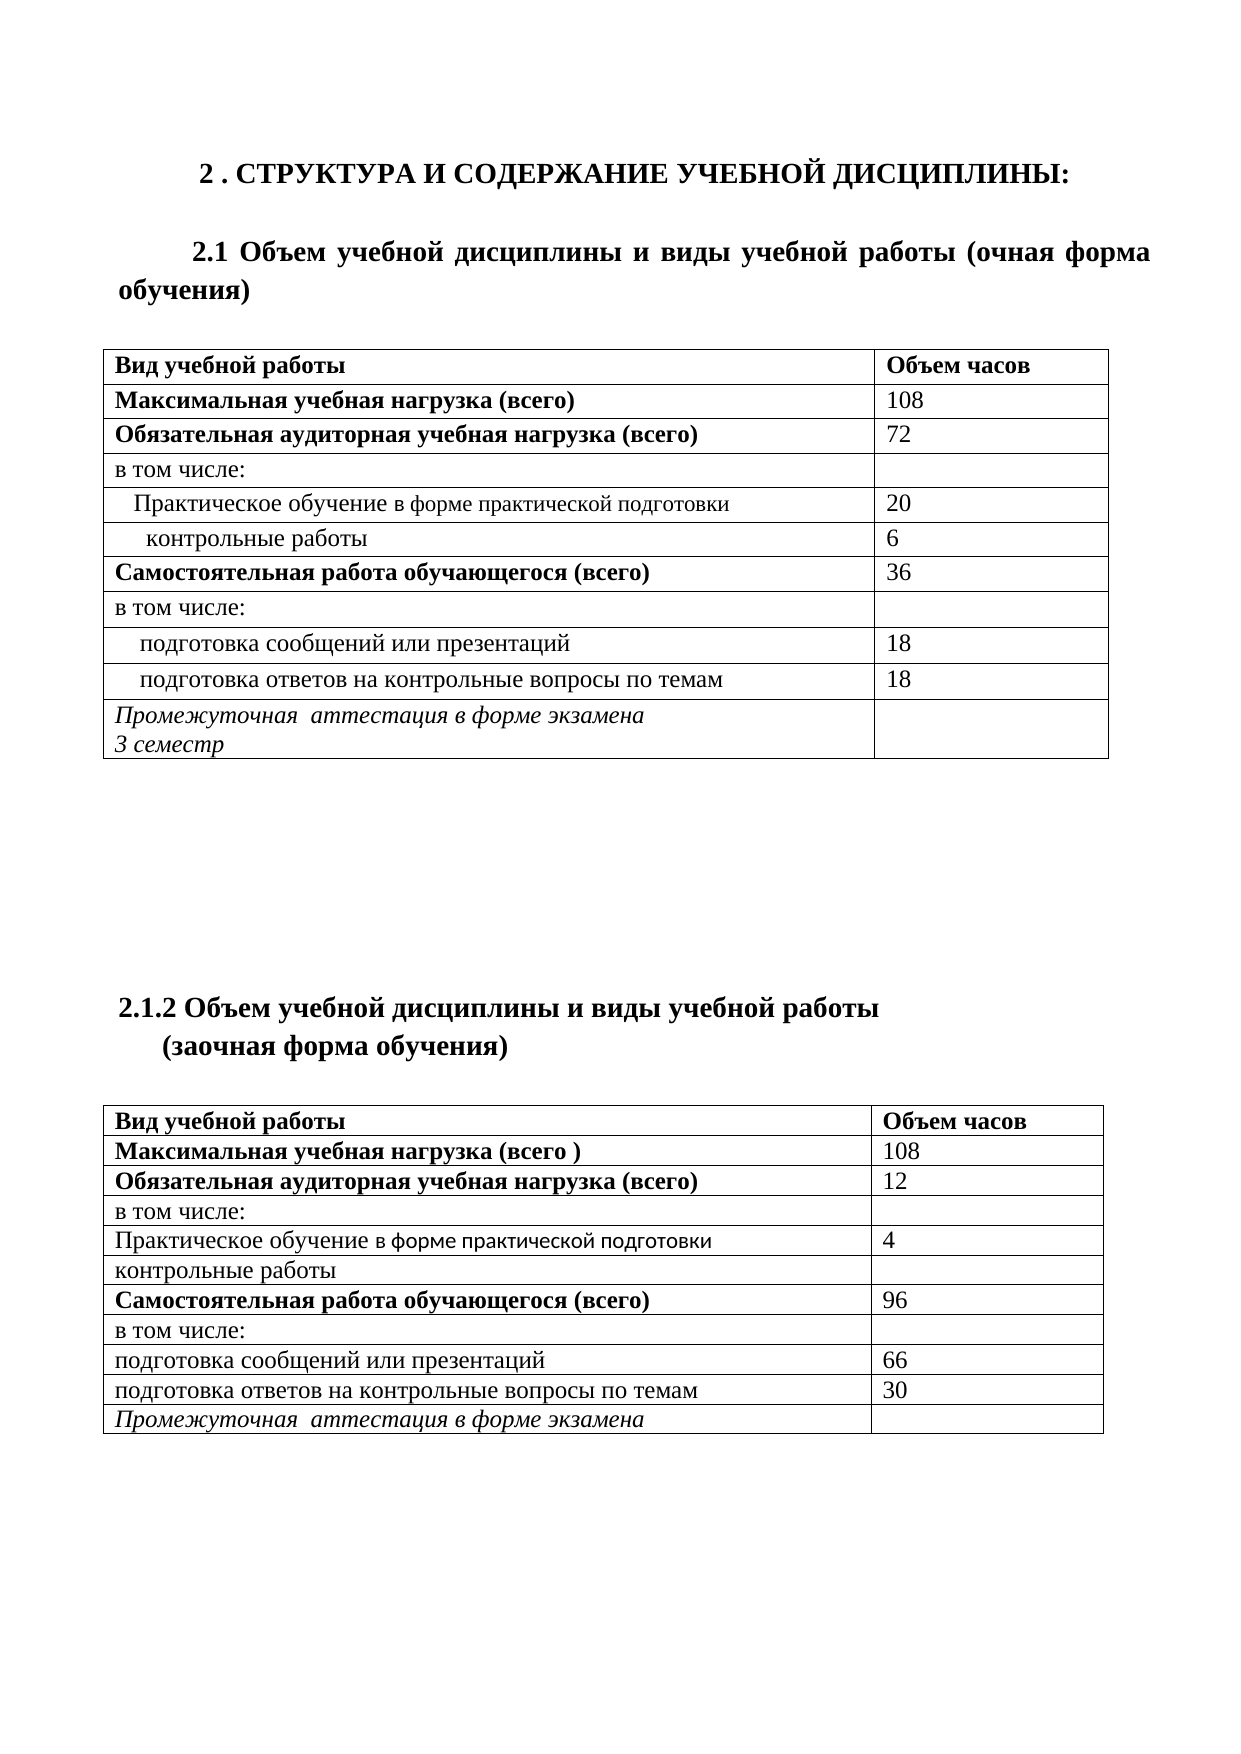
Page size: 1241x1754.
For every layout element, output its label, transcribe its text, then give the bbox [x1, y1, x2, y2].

table_header Объем часов [872, 1106, 1103, 1135]
table_cell 66 [872, 1345, 1103, 1374]
table_cell подготовка сообщений или презентаций [104, 628, 874, 663]
table_header Объем часов [875, 350, 1108, 384]
table_cell 96 [872, 1285, 1103, 1314]
table_cell 108 [872, 1136, 1103, 1165]
table_cell в том числе: [104, 1315, 871, 1344]
table_cell [875, 592, 1108, 627]
table_cell подготовка сообщений или презентаций [104, 1345, 871, 1374]
table_cell подготовка ответов на контрольные вопросы по темам [104, 1375, 871, 1403]
list (заочная форма обучения) [162, 1028, 1152, 1062]
table_cell 36 [875, 557, 1108, 591]
table_cell Максимальная учебная нагрузка (всего ) [104, 1136, 871, 1165]
table_cell контрольные работы [104, 523, 874, 556]
table_cell 20 [875, 488, 1108, 522]
table_cell Обязательная аудиторная учебная нагрузка (всего) [104, 419, 874, 453]
table_cell 18 [875, 628, 1108, 663]
table_cell [875, 700, 1108, 757]
table_cell Самостоятельная работа обучающегося (всего) [104, 1285, 871, 1314]
table_cell 4 [872, 1226, 1103, 1254]
table_header Вид учебной работы [104, 1106, 871, 1135]
table_cell в том числе: [104, 454, 874, 487]
table_cell 12 [872, 1166, 1103, 1195]
table_header Вид учебной работы [104, 350, 874, 384]
table_cell подготовка ответов на контрольные вопросы по темам [104, 664, 874, 699]
text 2.1.2 Объем учебной дисциплины и виды учебной работы [118, 990, 1152, 1023]
table_cell [872, 1315, 1103, 1344]
table_cell в том числе: [104, 592, 874, 627]
text 2 . СТРУКТУРА И СОДЕРЖАНИЕ УЧЕБНОЙ ДИСЦИПЛИНЫ: [118, 157, 1152, 190]
table_cell 30 [872, 1375, 1103, 1403]
table_cell Самостоятельная работа обучающегося (всего) [104, 557, 874, 591]
table_cell Обязательная аудиторная учебная нагрузка (всего) [104, 1166, 871, 1195]
table_cell Максимальная учебная нагрузка (всего) [104, 385, 874, 418]
table_cell [872, 1196, 1103, 1224]
table_cell контрольные работы [104, 1256, 871, 1284]
table_cell [875, 454, 1108, 487]
table_cell Промежуточная аттестация в форме экзамена 3 семестр [104, 700, 874, 757]
table_cell 72 [875, 419, 1108, 453]
table_cell [872, 1405, 1103, 1433]
table_cell Промежуточная аттестация в форме экзамена [104, 1405, 871, 1433]
table_cell Практическое обучение в форме практической подготовки [104, 1226, 871, 1254]
table_cell Практическое обучение в форме практической подготовки [104, 488, 874, 522]
table_cell 6 [875, 523, 1108, 556]
table_cell 108 [875, 385, 1108, 418]
table_cell в том числе: [104, 1196, 871, 1224]
text 2.1 Объем учебной дисциплины и виды учебной работы (очная форма обучения) [118, 234, 1152, 306]
table_cell 18 [875, 664, 1108, 699]
table_cell [872, 1256, 1103, 1284]
